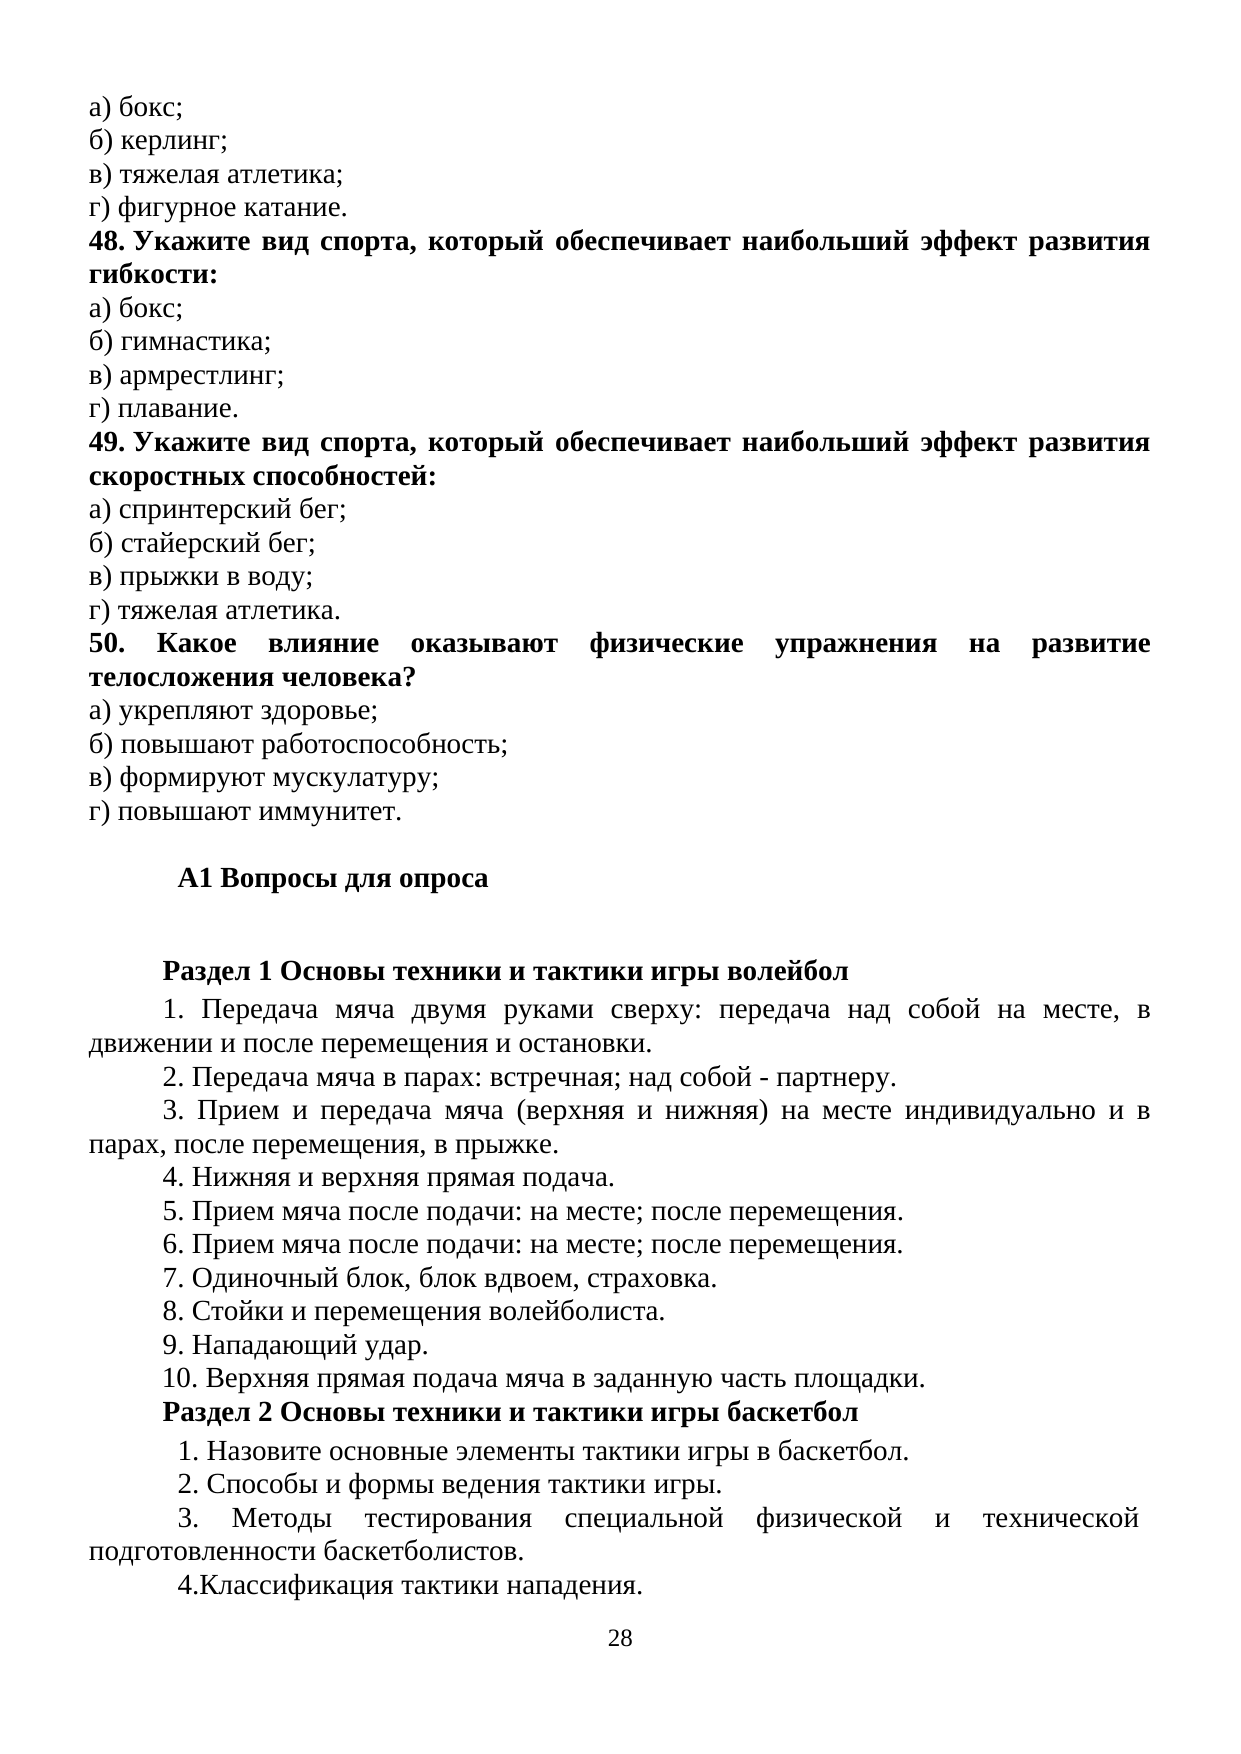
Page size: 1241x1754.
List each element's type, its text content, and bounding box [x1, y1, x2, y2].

text 7. Одиночный блок, блок вдвоем, страховка. [89, 1260, 1152, 1293]
text 50. Какое влияние оказывают физические упражнения на развитие телосложения человека? [89, 625, 1152, 692]
text а) спринтерский бег; [89, 491, 1152, 525]
text а) бокс; [89, 89, 1152, 122]
text 2. Способы и формы ведения тактики игры. [89, 1466, 1152, 1500]
text б) повышают работоспособность; [89, 726, 1152, 759]
text а) укрепляют здоровье; [89, 692, 1152, 726]
text 5. Прием мяча после подачи: на месте; после перемещения. [89, 1193, 1152, 1226]
subtitle А1 Вопросы для опроса [89, 860, 1152, 894]
text 8. Стойки и перемещения волейболиста. [89, 1293, 1152, 1327]
text б) керлинг; [89, 122, 1152, 156]
text г) фигурное катание. [89, 189, 1152, 223]
text г) плавание. [89, 391, 1152, 424]
text б) стайерский бег; [89, 525, 1152, 558]
text 4. Нижняя и верхняя прямая подача. [89, 1159, 1152, 1193]
text в) формируют мускулатуру; [89, 759, 1152, 793]
text 1. Передача мяча двумя руками сверху: передача над собой на месте, в движении и после перемещения и остановки. [89, 992, 1152, 1059]
text 9. Нападающий удар. [89, 1327, 1152, 1361]
text 3. Методы тестирования специальной физической и технической подготовленности баскетболистов. [89, 1500, 1140, 1567]
text в) прыжки в воду; [89, 558, 1152, 592]
text 49. Укажите вид спорта, который обеспечивает наибольший эффект развития скоростных способностей: [89, 424, 1152, 491]
text в) армрестлинг; [89, 357, 1152, 391]
text Раздел 1 Основы техники и тактики игры волейбол [89, 953, 1152, 987]
text а) бокс; [89, 290, 1152, 323]
text 3. Прием и передача мяча (верхняя и нижняя) на месте индивидуально и в парах, после перемещения, в прыжке. [89, 1092, 1152, 1159]
text б) гимнастика; [89, 323, 1152, 357]
text 1. Назовите основные элементы тактики игры в баскетбол. [89, 1433, 1152, 1466]
text 10. Верхняя прямая подача мяча в заданную часть площадки. [89, 1361, 1152, 1394]
text 4.Классификация тактики нападения. [89, 1567, 1152, 1600]
text Раздел 2 Основы техники и тактики игры баскетбол [89, 1394, 1152, 1428]
text г) повышают иммунитет. [89, 793, 1152, 827]
text 48. Укажите вид спорта, который обеспечивает наибольший эффект развития гибкости: [89, 223, 1152, 290]
text г) тяжелая атлетика. [89, 592, 1152, 625]
text 6. Прием мяча после подачи: на месте; после перемещения. [89, 1226, 1152, 1260]
text 2. Передача мяча в парах: встречная; над собой - партнеру. [89, 1059, 1152, 1092]
text в) тяжелая атлетика; [89, 156, 1152, 189]
